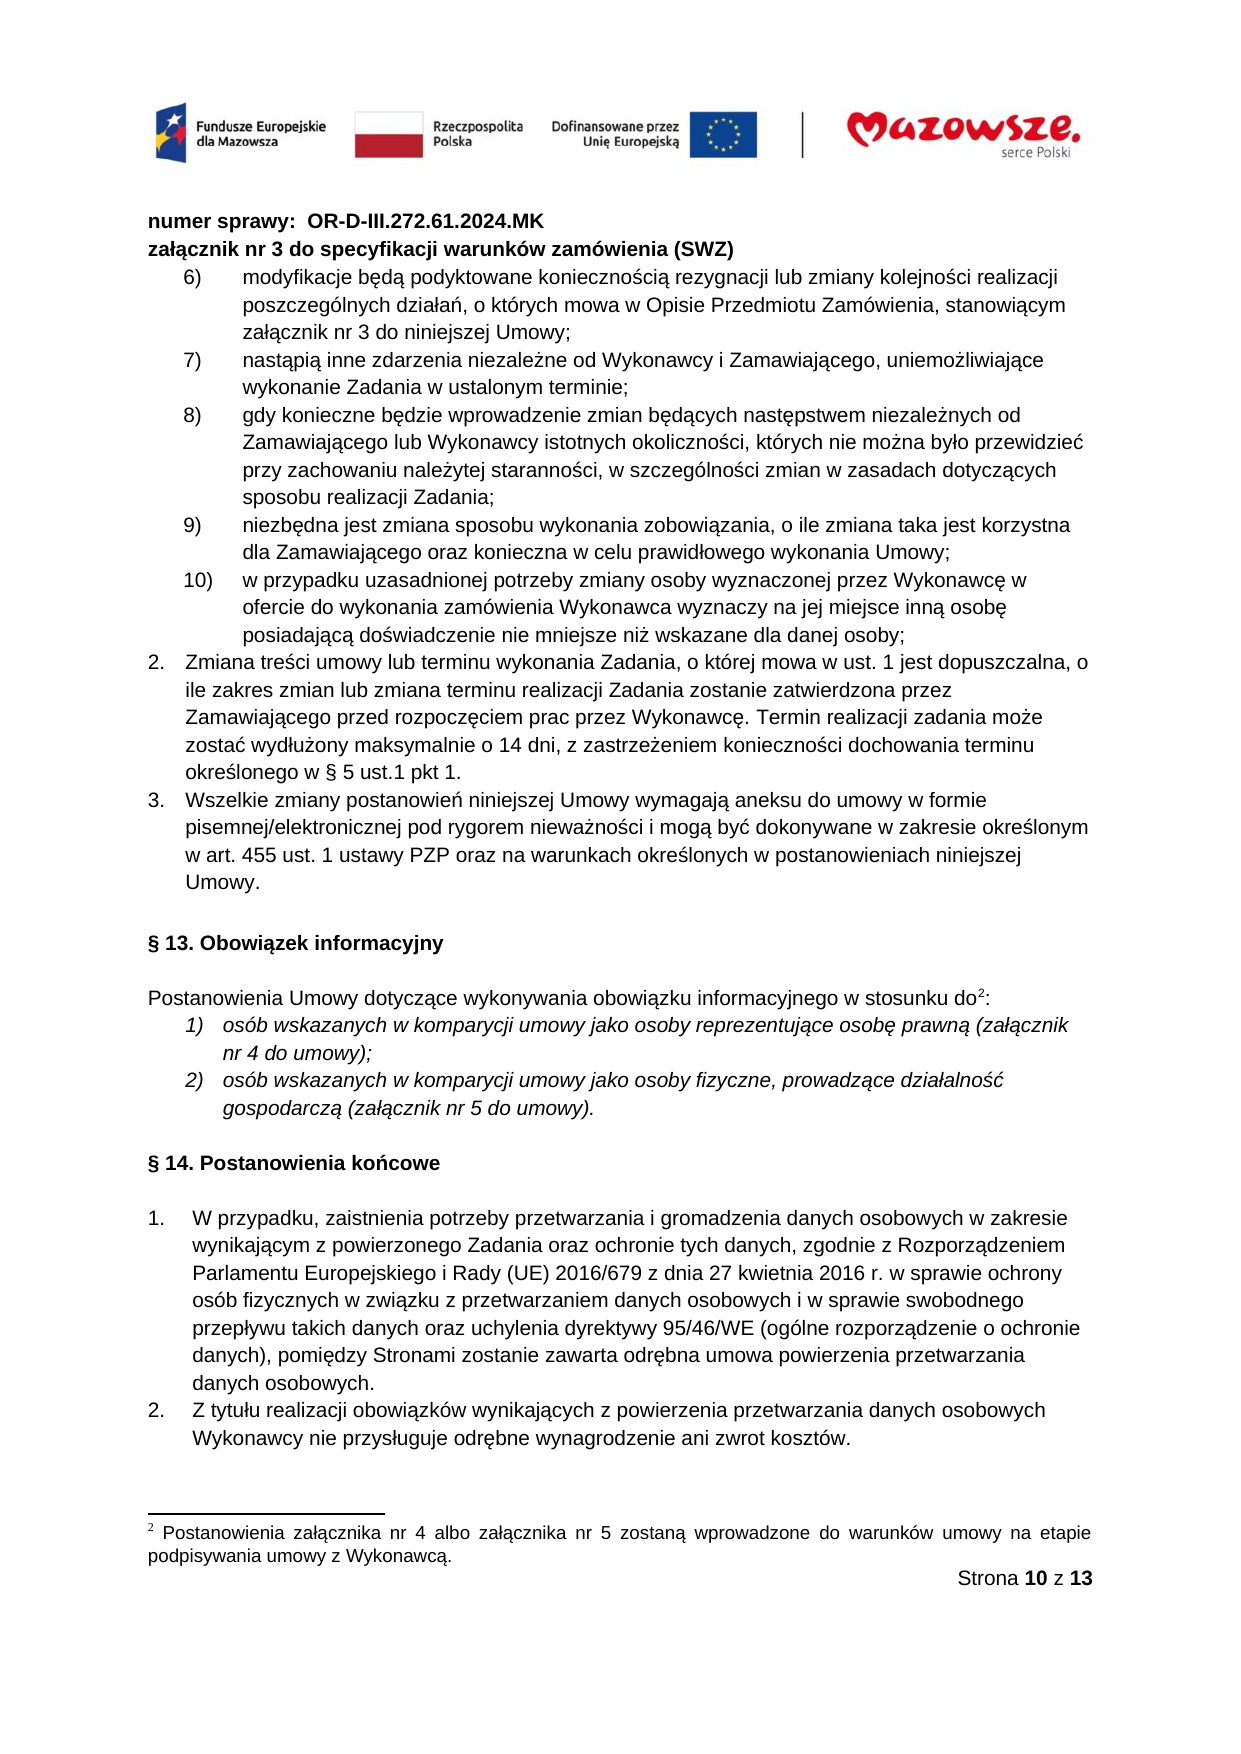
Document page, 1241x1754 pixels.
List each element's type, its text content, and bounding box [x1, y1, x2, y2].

picture [147, 94, 1093, 171]
list Wszelkie zmiany postanowień niniejszej Umowy wymagają aneksu do umowy w formie pisemnej/elektronicznej pod rygorem nieważności i mogą być dokonywane w zakresie określonym w art. 455 ust. 1 ustawy PZP oraz na warunkach określonych w postanowieniach niniejszej Umowy. [148, 788, 1092, 894]
list W przypadku, zaistnienia potrzeby przetwarzania i gromadzenia danych osobowych w zakresie wynikającym z powierzonego Zadania oraz ochronie tych danych, zgodnie z Rozporządzeniem Parlamentu Europejskiego i Rady (UE) 2016/679 z dnia 27 kwietnia 2016 r. w sprawie ochrony osób fizycznych w związku z przetwarzaniem danych osobowych i w sprawie swobodnego przepływu takich danych oraz uchylenia dyrektywy 95/46/WE (ogólne rozporządzenie o ochronie danych), pomiędzy Stronami zostanie zawarta odrębna umowa powierzenia przetwarzania danych osobowych. [148, 1206, 1092, 1394]
list w przypadku uzasadnionej potrzeby zmiany osoby wyznaczonej przez Wykonawcę w ofercie do wykonania zamówienia Wykonawca wyznaczy na jej miejsce inną osobę posiadającą doświadczenie nie mniejsze niż wskazane dla danej osoby; [183, 568, 1092, 647]
list nastąpią inne zdarzenia niezależne od Wykonawcy i Zamawiającego, uniemożliwiające wykonanie Zadania w ustalonym terminie; [183, 348, 1092, 399]
subtitle § 14. Postanowienia końcowe [148, 1151, 1092, 1174]
list Z tytułu realizacji obowiązków wynikających z powierzenia przetwarzania danych osobowych Wykonawcy nie przysługuje odrębne wynagrodzenie ani zwrot kosztów. [148, 1398, 1092, 1449]
subtitle § 13. Obowiązek informacyjny [148, 931, 1092, 954]
list osób wskazanych w komparycji umowy jako osoby fizyczne, prowadzące działalność gospodarczą (załącznik nr 5 do umowy). [185, 1068, 1092, 1119]
text Postanowienia Umowy dotyczące wykonywania obowiązku informacyjnego w stosunku do: [148, 986, 1092, 1009]
list osób wskazanych w komparycji umowy jako osoby reprezentujące osobę prawną (załącznik nr 4 do umowy); [185, 1013, 1092, 1064]
list modyfikacje będą podyktowane koniecznością rezygnacji lub zmiany kolejności realizacji poszczególnych działań, o których mowa w Opisie Przedmiotu Zamówienia, stanowiącym załącznik nr 3 do niniejszej Umowy; [183, 265, 1092, 344]
list gdy konieczne będzie wprowadzenie zmian będących następstwem niezależnych od Zamawiającego lub Wykonawcy istotnych okoliczności, których nie można było przewidzieć przy zachowaniu należytej staranności, w szczególności zmian w zasadach dotyczących sposobu realizacji Zadania; [183, 403, 1092, 509]
list Zmiana treści umowy lub terminu wykonania Zadania, o której mowa w ust. 1 jest dopuszczalna, o ile zakres zmian lub zmiana terminu realizacji Zadania zostanie zatwierdzona przez Zamawiającego przed rozpoczęciem prac przez Wykonawcę. Termin realizacji zadania może zostać wydłużony maksymalnie o 14 dni, z zastrzeżeniem konieczności dochowania terminu określonego w § 5 ust.1 pkt 1. [148, 650, 1092, 784]
list niezbędna jest zmiana sposobu wykonania zobowiązania, o ile zmiana taka jest korzystna dla Zamawiającego oraz konieczna w celu prawidłowego wykonania Umowy; [183, 513, 1092, 564]
